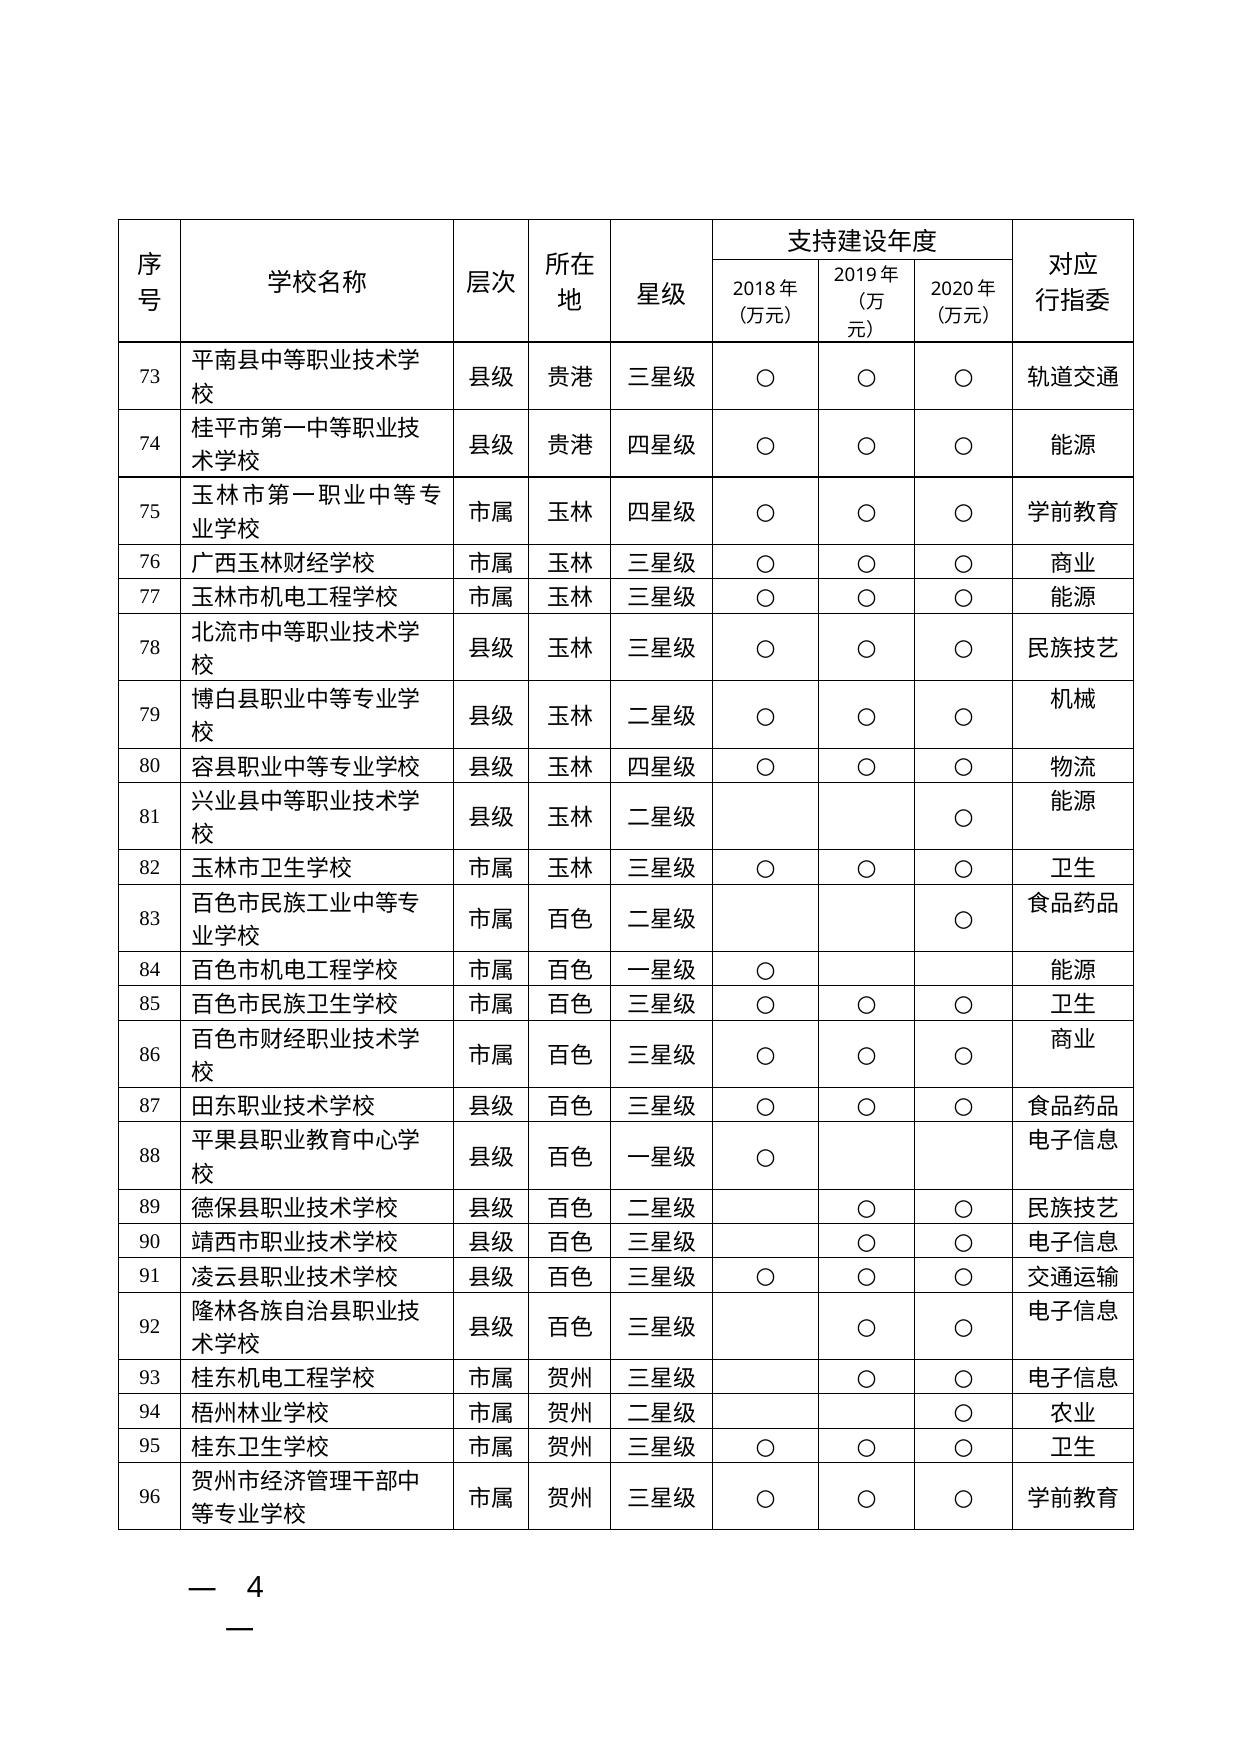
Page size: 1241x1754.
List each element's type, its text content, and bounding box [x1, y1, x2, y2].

table_cell 百色市财经职业技术学校 [181, 1021, 453, 1087]
table_cell 三星级 [611, 614, 712, 680]
table_cell 县级 [454, 1190, 528, 1223]
table_cell [915, 1122, 1012, 1189]
table_cell 96 [119, 1463, 180, 1529]
table_cell 百色 [529, 1021, 610, 1087]
table_cell 百色 [529, 1293, 610, 1359]
table_cell ○ [819, 1360, 914, 1393]
table_header 学校名称 [181, 220, 453, 341]
table_cell ○ [915, 681, 1012, 747]
table_cell 百色 [529, 1190, 610, 1223]
table_cell 学前教育 [1013, 1463, 1133, 1529]
table_cell 市属 [454, 1429, 528, 1462]
table_cell ○ [915, 478, 1012, 544]
table_header 对应 行指委 [1013, 220, 1133, 341]
table_cell 能源 [1013, 579, 1133, 612]
table_cell 85 [119, 986, 180, 1019]
table_cell 市属 [454, 1463, 528, 1529]
table_cell ○ [915, 783, 1012, 849]
table_cell 81 [119, 783, 180, 849]
table_cell 田东职业技术学校 [181, 1088, 453, 1121]
table_cell 三星级 [611, 579, 712, 612]
table_cell 商业 [1013, 1021, 1133, 1087]
table_cell ○ [819, 681, 914, 747]
table_cell ○ [819, 986, 914, 1019]
table_cell ○ [819, 1021, 914, 1087]
table_cell 贺州 [529, 1360, 610, 1393]
table_cell 贺州 [529, 1429, 610, 1462]
table_cell ○ [713, 1122, 818, 1189]
table_cell 一星级 [611, 1122, 712, 1189]
table_cell 能源 [1013, 952, 1133, 985]
table_cell 75 [119, 478, 180, 544]
table_cell [819, 783, 914, 849]
table_cell 桂东卫生学校 [181, 1429, 453, 1462]
table_cell ○ [819, 1258, 914, 1292]
table_cell ○ [915, 986, 1012, 1019]
table_cell 玉林 [529, 681, 610, 747]
table_cell 三星级 [611, 986, 712, 1019]
table_cell 82 [119, 850, 180, 883]
table_cell ○ [819, 614, 914, 680]
table_cell 百色 [529, 1224, 610, 1257]
table_cell ○ [713, 1463, 818, 1529]
table_cell 物流 [1013, 749, 1133, 782]
table_cell 兴业县中等职业技术学校 [181, 783, 453, 849]
table_cell 80 [119, 749, 180, 782]
table_cell 市属 [454, 579, 528, 612]
table_cell 卫生 [1013, 1429, 1133, 1462]
table_cell [713, 1190, 818, 1223]
table_cell ○ [713, 545, 818, 578]
table_cell 三星级 [611, 343, 712, 409]
table_cell 卫生 [1013, 986, 1133, 1019]
table_cell 民族技艺 [1013, 1190, 1133, 1223]
table_cell 梧州林业学校 [181, 1394, 453, 1428]
table_cell 百色 [529, 1258, 610, 1292]
table_cell ○ [915, 1360, 1012, 1393]
table_cell 靖西市职业技术学校 [181, 1224, 453, 1257]
table_cell 县级 [454, 783, 528, 849]
table_header 星级 [611, 220, 712, 341]
table_cell 94 [119, 1394, 180, 1428]
table_cell ○ [713, 579, 818, 612]
table_cell 玉林市机电工程学校 [181, 579, 453, 612]
table_cell 交通运输 [1013, 1258, 1133, 1292]
table_cell 学前教育 [1013, 478, 1133, 544]
table_cell 百色 [529, 885, 610, 951]
table_cell 三星级 [611, 1088, 712, 1121]
table_cell ○ [819, 1463, 914, 1529]
table_cell 88 [119, 1122, 180, 1189]
table_cell ○ [713, 1088, 818, 1121]
table_cell 三星级 [611, 1258, 712, 1292]
table_cell 民族技艺 [1013, 614, 1133, 680]
table_cell 玉林 [529, 749, 610, 782]
table_cell 市属 [454, 1360, 528, 1393]
table_cell ○ [819, 478, 914, 544]
table_cell 玉林市卫生学校 [181, 850, 453, 883]
table_cell 四星级 [611, 478, 712, 544]
table_cell 三星级 [611, 1293, 712, 1359]
table_cell 容县职业中等专业学校 [181, 749, 453, 782]
table_cell ○ [915, 1224, 1012, 1257]
table_cell 县级 [454, 749, 528, 782]
table_header 支持建设年度 [713, 220, 1012, 259]
table_cell ○ [713, 478, 818, 544]
table_cell ○ [915, 885, 1012, 951]
table_cell ○ [713, 850, 818, 883]
table_cell [819, 952, 914, 985]
table_cell 2020年 （万元） [915, 260, 1012, 341]
table_cell ○ [713, 1021, 818, 1087]
table_cell ○ [713, 749, 818, 782]
table_cell 百色市机电工程学校 [181, 952, 453, 985]
table_cell 县级 [454, 1293, 528, 1359]
table_cell 76 [119, 545, 180, 578]
table_cell 平南县中等职业技术学校 [181, 343, 453, 409]
table_cell ○ [819, 1429, 914, 1462]
table_cell 市属 [454, 850, 528, 883]
table_cell 市属 [454, 1394, 528, 1428]
table_cell 桂平市第一中等职业技术学校 [181, 410, 453, 476]
table_cell 78 [119, 614, 180, 680]
table_cell 三星级 [611, 1429, 712, 1462]
table_cell 77 [119, 579, 180, 612]
table_cell 广西玉林财经学校 [181, 545, 453, 578]
table_cell [713, 783, 818, 849]
table_cell 74 [119, 410, 180, 476]
table_cell ○ [915, 1394, 1012, 1428]
table_cell ○ [713, 1429, 818, 1462]
table_cell 二星级 [611, 1190, 712, 1223]
table_cell 73 [119, 343, 180, 409]
table_cell [713, 1224, 818, 1257]
table_cell 电子信息 [1013, 1293, 1133, 1359]
table_cell ○ [915, 1463, 1012, 1529]
table_cell ○ [713, 1258, 818, 1292]
table_cell 轨道交通 [1013, 343, 1133, 409]
table_cell ○ [713, 343, 818, 409]
table_cell 83 [119, 885, 180, 951]
table_cell 91 [119, 1258, 180, 1292]
table_cell 玉林市第一职业中等专业学校 [181, 478, 453, 544]
table_cell 84 [119, 952, 180, 985]
table_cell ○ [819, 579, 914, 612]
table_cell [713, 1360, 818, 1393]
table_cell 食品药品 [1013, 1088, 1133, 1121]
table_cell [819, 1394, 914, 1428]
table_cell ○ [915, 850, 1012, 883]
table_cell 玉林 [529, 545, 610, 578]
table_cell ○ [713, 952, 818, 985]
table_header 层次 [454, 220, 528, 341]
table_cell 一星级 [611, 952, 712, 985]
table_cell 百色 [529, 986, 610, 1019]
table_cell 三星级 [611, 545, 712, 578]
table_cell 89 [119, 1190, 180, 1223]
table_cell 百色市民族工业中等专业学校 [181, 885, 453, 951]
table_cell 92 [119, 1293, 180, 1359]
table_cell 二星级 [611, 885, 712, 951]
table_cell 2019年 （万元） [819, 260, 914, 341]
table_cell 79 [119, 681, 180, 747]
table_cell 机械 [1013, 681, 1133, 747]
table_cell 玉林 [529, 579, 610, 612]
table_cell 贺州 [529, 1394, 610, 1428]
table_cell ○ [819, 1088, 914, 1121]
table_cell 四星级 [611, 749, 712, 782]
table_cell 县级 [454, 614, 528, 680]
table_header 所在地 [529, 220, 610, 341]
table_cell ○ [915, 749, 1012, 782]
table_cell 95 [119, 1429, 180, 1462]
table_cell 北流市中等职业技术学校 [181, 614, 453, 680]
table_cell 能源 [1013, 410, 1133, 476]
table_cell 能源 [1013, 783, 1133, 849]
table_cell 三星级 [611, 1224, 712, 1257]
table_cell 市属 [454, 885, 528, 951]
table_cell ○ [915, 1293, 1012, 1359]
table_cell ○ [915, 1190, 1012, 1223]
table_cell ○ [819, 343, 914, 409]
table_cell 博白县职业中等专业学校 [181, 681, 453, 747]
table_cell 百色 [529, 952, 610, 985]
table_cell 桂东机电工程学校 [181, 1360, 453, 1393]
table_cell 玉林 [529, 478, 610, 544]
table_cell ○ [915, 1088, 1012, 1121]
table_cell ○ [713, 986, 818, 1019]
table_cell [713, 1394, 818, 1428]
table_cell 市属 [454, 545, 528, 578]
table_cell [713, 1293, 818, 1359]
table_cell ○ [915, 343, 1012, 409]
table_cell 贵港 [529, 343, 610, 409]
table_cell 县级 [454, 410, 528, 476]
table_cell 市属 [454, 986, 528, 1019]
table_cell [915, 952, 1012, 985]
table_cell 三星级 [611, 1360, 712, 1393]
table_cell 电子信息 [1013, 1224, 1133, 1257]
table_cell ○ [819, 749, 914, 782]
table_cell 三星级 [611, 850, 712, 883]
table_cell 县级 [454, 1224, 528, 1257]
table_cell [819, 1122, 914, 1189]
table_cell ○ [915, 1258, 1012, 1292]
table_cell 贺州 [529, 1463, 610, 1529]
table_cell ○ [915, 545, 1012, 578]
table_cell ○ [819, 850, 914, 883]
table_cell 二星级 [611, 1394, 712, 1428]
table_cell ○ [819, 1190, 914, 1223]
table_cell 县级 [454, 1088, 528, 1121]
table_cell 百色 [529, 1122, 610, 1189]
table_cell 电子信息 [1013, 1360, 1133, 1393]
table_cell ○ [819, 1293, 914, 1359]
table_cell 三星级 [611, 1463, 712, 1529]
table_cell 卫生 [1013, 850, 1133, 883]
table_cell 县级 [454, 1258, 528, 1292]
table_cell 贵港 [529, 410, 610, 476]
table_cell 90 [119, 1224, 180, 1257]
table_cell 百色市民族卫生学校 [181, 986, 453, 1019]
table_cell 德保县职业技术学校 [181, 1190, 453, 1223]
table_cell 玉林 [529, 614, 610, 680]
table_cell 隆林各族自治县职业技术学校 [181, 1293, 453, 1359]
table_cell 县级 [454, 343, 528, 409]
table_cell 县级 [454, 681, 528, 747]
table_cell 凌云县职业技术学校 [181, 1258, 453, 1292]
table_cell 县级 [454, 1122, 528, 1189]
table_cell 农业 [1013, 1394, 1133, 1428]
table_cell 市属 [454, 952, 528, 985]
table_cell ○ [713, 614, 818, 680]
table_cell ○ [819, 545, 914, 578]
table_cell ○ [819, 1224, 914, 1257]
table_cell 电子信息 [1013, 1122, 1133, 1189]
table_cell ○ [915, 1429, 1012, 1462]
table_cell 玉林 [529, 783, 610, 849]
table_cell 二星级 [611, 783, 712, 849]
table_cell [713, 885, 818, 951]
table_cell 四星级 [611, 410, 712, 476]
table_cell ○ [915, 1021, 1012, 1087]
table_cell ○ [915, 614, 1012, 680]
table_cell ○ [819, 410, 914, 476]
table_cell 三星级 [611, 1021, 712, 1087]
table_cell 86 [119, 1021, 180, 1087]
table_cell ○ [915, 410, 1012, 476]
table_header 序号 [119, 220, 180, 341]
table_cell 商业 [1013, 545, 1133, 578]
table_cell 2018年 （万元） [713, 260, 818, 341]
table_cell 贺州市经济管理干部中等专业学校 [181, 1463, 453, 1529]
table_cell 市属 [454, 478, 528, 544]
table_cell [819, 885, 914, 951]
table_cell 二星级 [611, 681, 712, 747]
table_cell 市属 [454, 1021, 528, 1087]
table_cell 93 [119, 1360, 180, 1393]
table_cell 玉林 [529, 850, 610, 883]
table_cell 百色 [529, 1088, 610, 1121]
table_cell 食品药品 [1013, 885, 1133, 951]
table_cell 87 [119, 1088, 180, 1121]
table_cell ○ [915, 579, 1012, 612]
table_cell ○ [713, 410, 818, 476]
table_cell 平果县职业教育中心学校 [181, 1122, 453, 1189]
table_cell ○ [713, 681, 818, 747]
